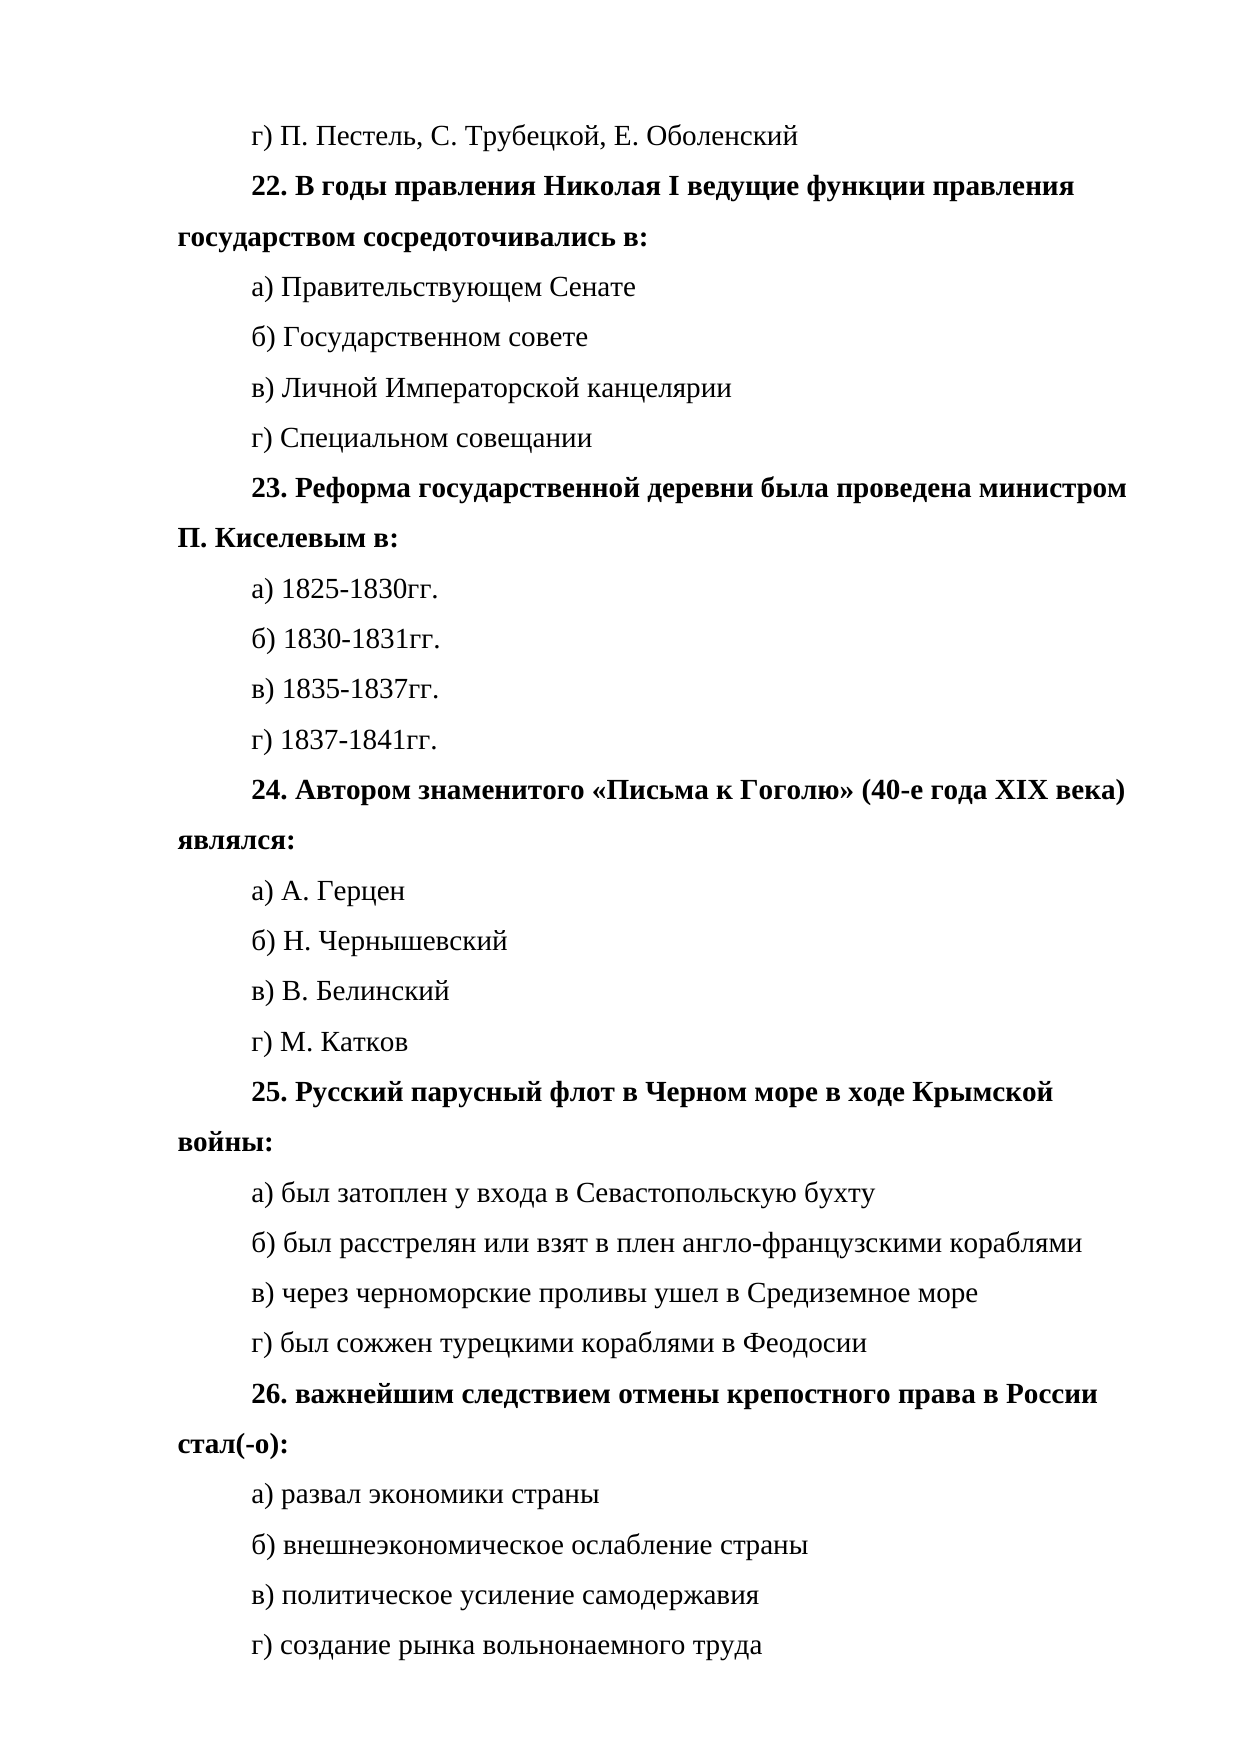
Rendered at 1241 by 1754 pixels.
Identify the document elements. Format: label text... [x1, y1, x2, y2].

text а) был затоплен у входа в Севастопольскую бухту [177, 1175, 1152, 1208]
text в) 1835-1837гг. [177, 672, 1152, 705]
text в) В. Белинский [177, 973, 1152, 1007]
text б) был расстрелян или взят в плен англо-французскими кораблями [177, 1225, 1152, 1258]
text а) 1825-1830гг. [177, 571, 1152, 604]
text б) 1830-1831гг. [177, 621, 1152, 655]
text г) М. Катков [177, 1024, 1152, 1057]
text 22. В годы правления Николая I ведущие функции правления государством сосредоточивались в: [177, 168, 1152, 252]
text г) был сожжен турецкими кораблями в Феодосии [177, 1326, 1152, 1359]
text 24. Автором знаменитого «Письма к Гоголю» (40-е года XIX века) являлся: [177, 772, 1152, 856]
text в) Личной Императорской канцелярии [177, 370, 1152, 403]
text г) Специальном совещании [177, 420, 1152, 453]
text г) П. Пестель, С. Трубецкой, Е. Оболенский [177, 118, 1152, 152]
text б) Государственном совете [177, 319, 1152, 353]
text а) А. Герцен [177, 873, 1152, 906]
text в) политическое усиление самодержавия [177, 1577, 1152, 1611]
text г) создание рынка вольнонаемного труда [177, 1627, 1152, 1661]
text а) развал экономики страны [177, 1477, 1152, 1510]
text г) 1837-1841гг. [177, 722, 1152, 755]
text в) через черноморские проливы ушел в Средиземное море [177, 1275, 1152, 1309]
text а) Правительствующем Сенате [177, 269, 1152, 303]
text 25. Русский парусный флот в Черном море в ходе Крымской войны: [177, 1074, 1152, 1158]
text б) Н. Чернышевский [177, 923, 1152, 957]
text 26. важнейшим следствием отмены крепостного права в России стал(-о): [177, 1376, 1152, 1460]
text 23. Реформа государственной деревни была проведена министром П. Киселевым в: [177, 470, 1152, 554]
text б) внешнеэкономическое ослабление страны [177, 1527, 1152, 1560]
